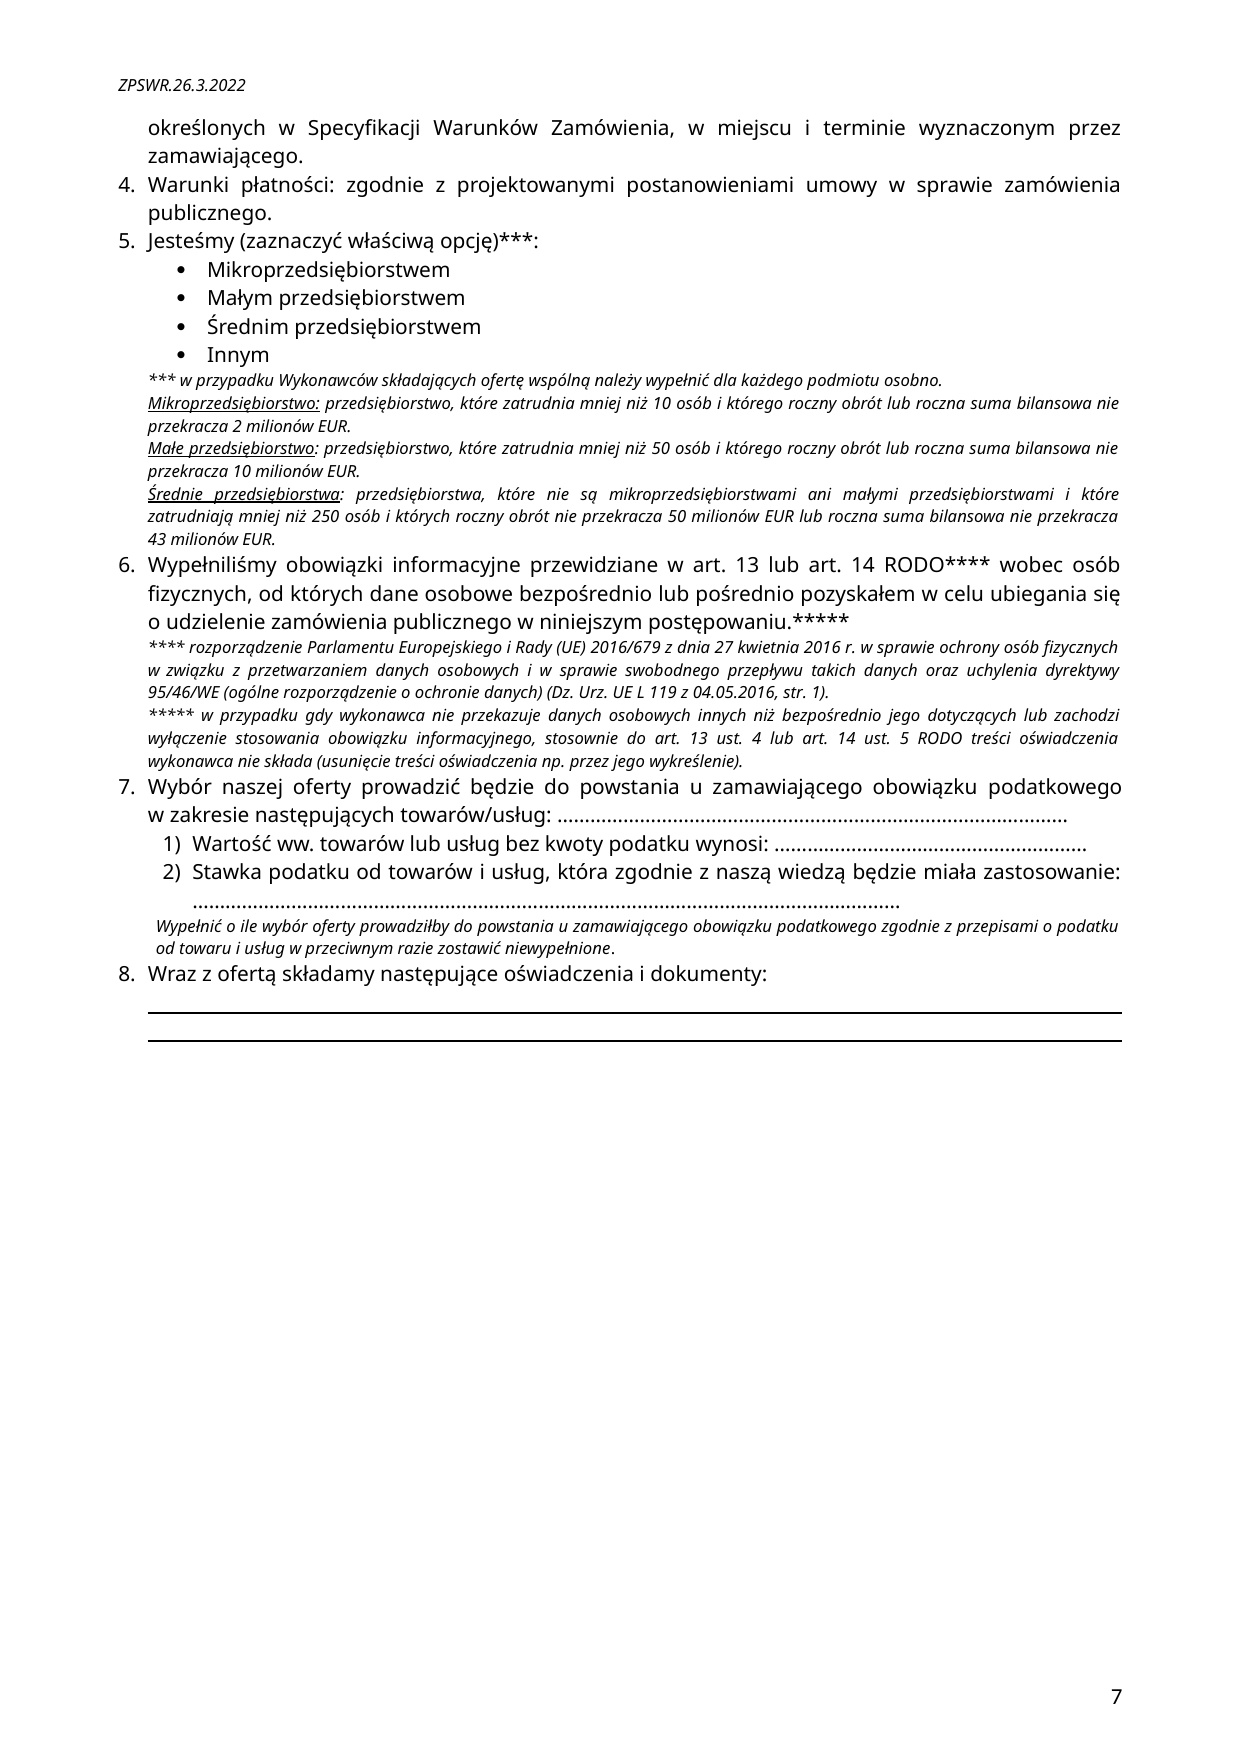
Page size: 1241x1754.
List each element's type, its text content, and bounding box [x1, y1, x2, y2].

text Wypełnić o ile wybór oferty prowadziłby do powstania u zamawiającego obowiązku podatkowego zgodnie z przepisami o podatku od towaru i usług w przeciwnym razie zostawić niewypełnione. [156, 914, 1122, 959]
text ***** w przypadku gdy wykonawca nie przekazuje danych osobowych innych niż bezpośrednio jego dotyczących lub zachodzi wyłączenie stosowania obowiązku informacyjnego, stosownie do art. 13 ust. 4 lub art. 14 ust. 5 RODO treści oświadczenia wykonawca nie składa (usunięcie treści oświadczenia np. przez jego wykreślenie). [148, 704, 1122, 772]
list Jesteśmy (zaznaczyć właściwą opcję)***: [118, 227, 1122, 255]
list Wypełniliśmy obowiązki informacyjne przewidziane w art. 13 lub art. 14 RODO**** wobec osób fizycznych, od których dane osobowe bezpośrednio lub pośrednio pozyskałem w celu ubiegania się o udzielenie zamówienia publicznego w niniejszym postępowaniu.***** [118, 550, 1122, 636]
list Wartość ww. towarów lub usług bez kwoty podatku wynosi: ………………………………………………… [162, 829, 1122, 857]
list Małym przedsiębiorstwem [177, 283, 1122, 312]
text Mikroprzedsiębiorstwo: przedsiębiorstwo, które zatrudnia mniej niż 10 osób i którego roczny obrót lub roczna suma bilansowa nie przekracza 2 milionów EUR. [148, 391, 1122, 437]
list Wraz z ofertą składamy następujące oświadczenia i dokumenty: [118, 959, 1122, 988]
list Wybór naszej oferty prowadzić będzie do powstania u zamawiającego obowiązku podatkowego w zakresie następujących towarów/usług: ………………………………………………………………………………… [118, 772, 1122, 829]
list Innym [177, 340, 1122, 369]
text Małe przedsiębiorstwo: przedsiębiorstwo, które zatrudnia mniej niż 50 osób i którego roczny obrót lub roczna suma bilansowa nie przekracza 10 milionów EUR. [148, 437, 1122, 482]
list Mikroprzedsiębiorstwem [177, 255, 1122, 283]
list Średnim przedsiębiorstwem [177, 312, 1122, 340]
text *** w przypadku Wykonawców składających ofertę wspólną należy wypełnić dla każdego podmiotu osobno. [148, 369, 1122, 391]
list Stawka podatku od towarów i usług, która zgodnie z naszą wiedzą będzie miała zastosowanie: ………………………………………………………………………………………………………………… [162, 857, 1122, 914]
text Średnie przedsiębiorstwa: przedsiębiorstwa, które nie są mikroprzedsiębiorstwami ani małymi przedsiębiorstwami i które zatrudniają mniej niż 250 osób i których roczny obrót nie przekracza 50 milionów EUR lub roczna suma bilansowa nie przekracza 43 milionów EUR. [148, 482, 1122, 550]
text **** rozporządzenie Parlamentu Europejskiego i Rady (UE) 2016/679 z dnia 27 kwietnia 2016 r. w sprawie ochrony osób fizycznych w związku z przetwarzaniem danych osobowych i w sprawie swobodnego przepływu takich danych oraz uchylenia dyrektywy 95/46/WE (ogólne rozporządzenie o ochronie danych) (Dz. Urz. UE L 119 z 04.05.2016, str. 1). [148, 636, 1122, 704]
list Warunki płatności: zgodnie z projektowanymi postanowieniami umowy w sprawie zamówienia publicznego. [118, 170, 1122, 227]
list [118, 113, 1122, 170]
